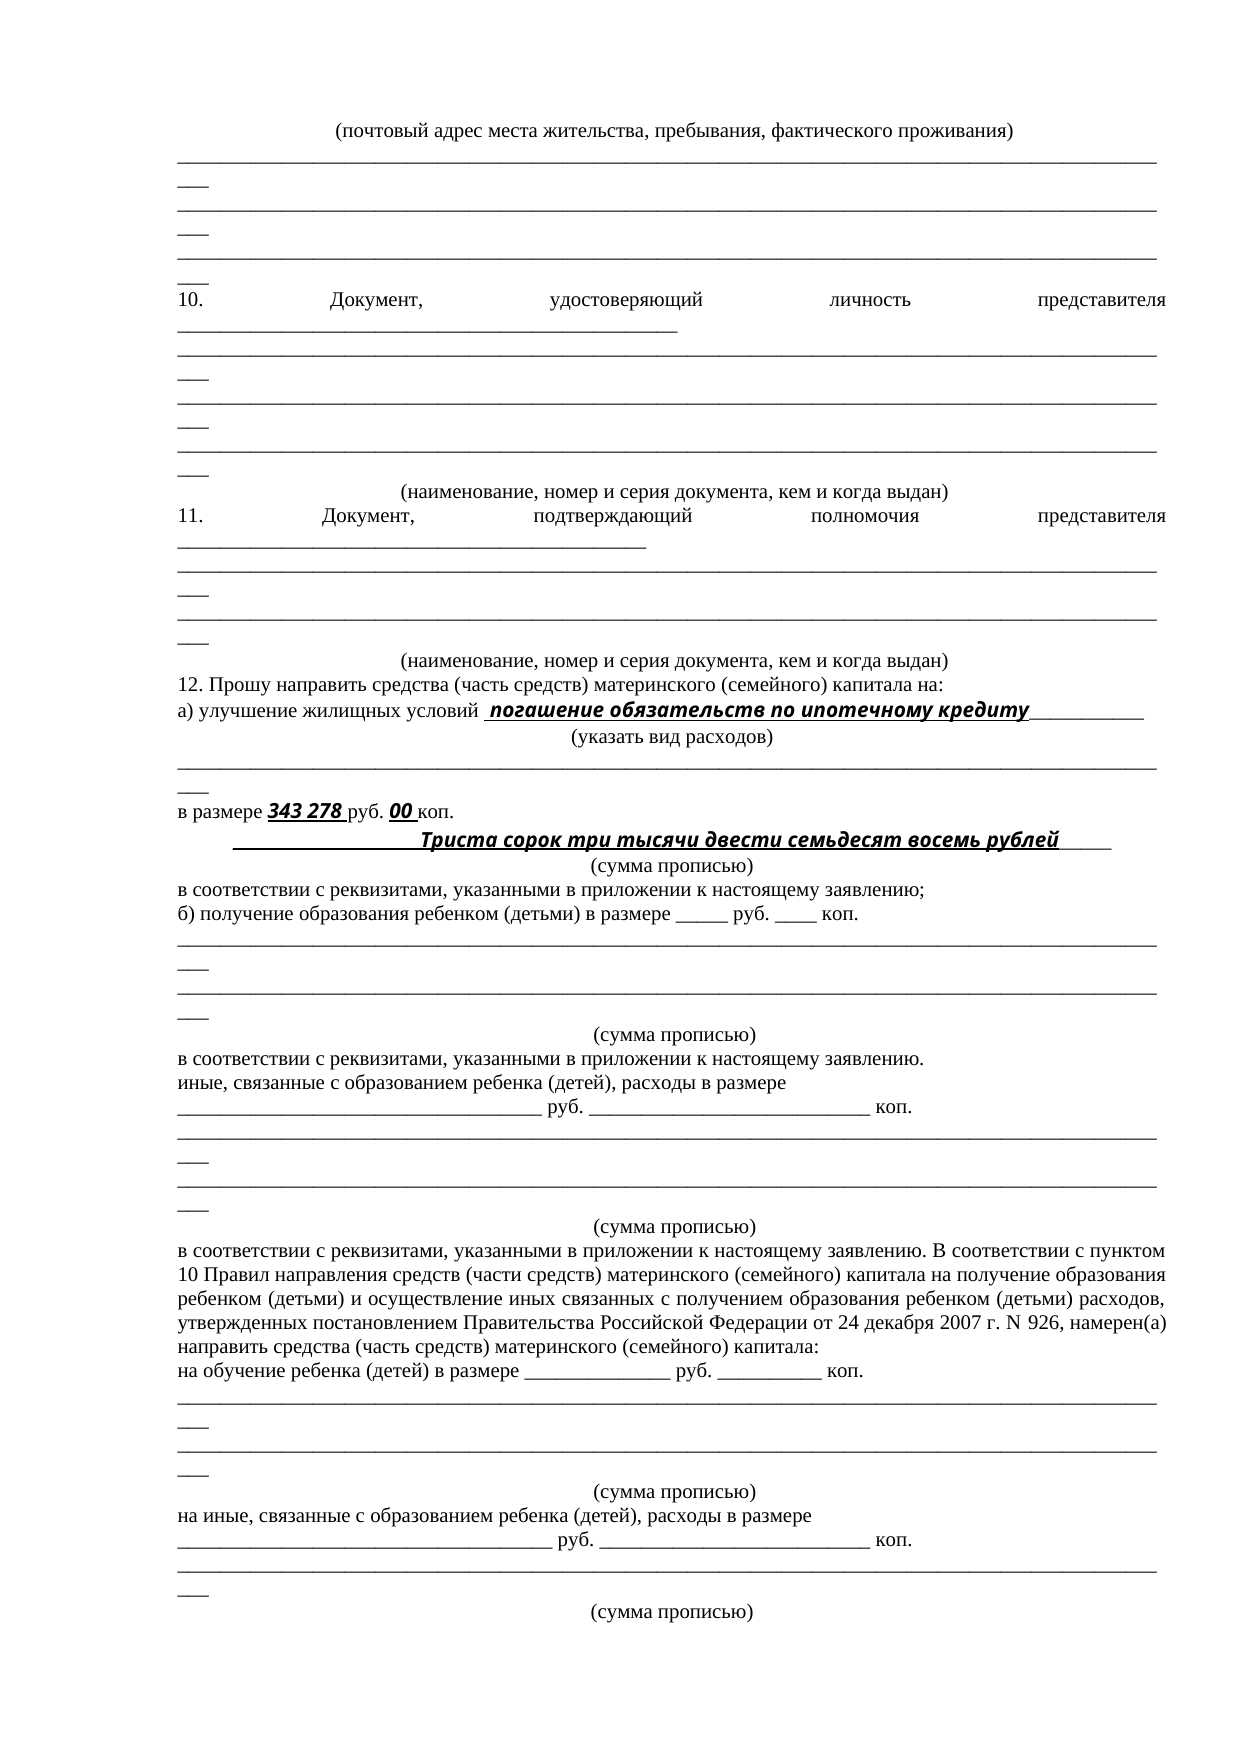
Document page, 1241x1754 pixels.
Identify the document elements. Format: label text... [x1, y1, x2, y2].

text _________________________________________________________________________________________________ [177, 1166, 1167, 1214]
text _________________________________________________________________________________________________ [177, 1551, 1167, 1599]
text (сумма прописью) [177, 1022, 1167, 1046]
text (сумма прописью) [177, 1214, 1167, 1238]
text _________________________________________________________________________________________________ [177, 383, 1167, 431]
text (указать вид расходов) [177, 724, 1167, 748]
text в соответствии с реквизитами, указанными в приложении к настоящему заявлению; [177, 877, 1167, 901]
text _________________________________________________________________________________________________ [177, 1118, 1167, 1166]
text (сумма прописью) [177, 1479, 1167, 1503]
text в соответствии с реквизитами, указанными в приложении к настоящему заявлению. В соответствии с пунктом 10 Правил направления средств (части средств) материнского (семейного) капитала на получение образования ребенком (детьми) и осуществление иных связанных с получением образования ребенком (детьми) расходов, утвержденных постановлением Правительства Российской Федерации от 24 декабря 2007 г. N 926, намерен(а) направить средства (часть средств) материнского (семейного) капитала: [177, 1238, 1167, 1358]
text (почтовый адрес места жительства, пребывания, фактического проживания) [177, 118, 1167, 142]
text в соответствии с реквизитами, указанными в приложении к настоящему заявлению. [177, 1046, 1167, 1070]
text _________________________________________________________________________________________________ [177, 748, 1167, 796]
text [177, 142, 1167, 190]
text _________________________________________________________________________________________________ [177, 431, 1167, 479]
text (наименование, номер и серия документа, кем и когда выдан) [177, 647, 1167, 672]
text на иные, связанные с образованием ребенка (детей), расходы в размере [177, 1503, 1167, 1527]
text ____________________________________ руб. __________________________ коп. [177, 1527, 1167, 1551]
text _________________________________________________________________________________________________ [177, 1382, 1167, 1431]
text _________________________________________________________________________________________________ [177, 335, 1167, 383]
text в размере 343 278 руб. 00 коп. [177, 796, 1167, 825]
text (наименование, номер и серия документа, кем и когда выдан) [177, 479, 1167, 503]
text 12. Прошу направить средства (часть средств) материнского (семейного) капитала на: [177, 672, 1167, 696]
text 11. Документ, подтверждающий полномочия представителя _____________________________________________ [177, 503, 1167, 551]
text (сумма прописью) [177, 853, 1167, 877]
text 10. Документ, удостоверяющий личность представителя ________________________________________________ [177, 287, 1167, 335]
text _________________________________________________________________________________________________ [177, 238, 1167, 287]
text _________________________________________________________________________________________________ [177, 190, 1167, 238]
text _________________________________________________________________________________________________ [177, 925, 1167, 973]
text _________________________________________________________________________________________________ [177, 599, 1167, 647]
text на обучение ребенка (детей) в размере ______________ руб. __________ коп. [177, 1358, 1167, 1382]
text __________________Триста сорок три тысячи двести семьдесят восемь рублей_____ [177, 825, 1167, 853]
text ___________________________________ руб. ___________________________ коп. [177, 1094, 1167, 1118]
text _________________________________________________________________________________________________ [177, 551, 1167, 599]
text _________________________________________________________________________________________________ [177, 973, 1167, 1022]
text (сумма прописью) [177, 1599, 1167, 1623]
text _________________________________________________________________________________________________ [177, 1431, 1167, 1479]
text б) получение образования ребенком (детьми) в размере _____ руб. ____ коп. [177, 901, 1167, 925]
text иные, связанные с образованием ребенка (детей), расходы в размере [177, 1070, 1167, 1094]
text а) улучшение жилищных условий погашение обязательств по ипотечному кредиту___________ [177, 696, 1167, 724]
